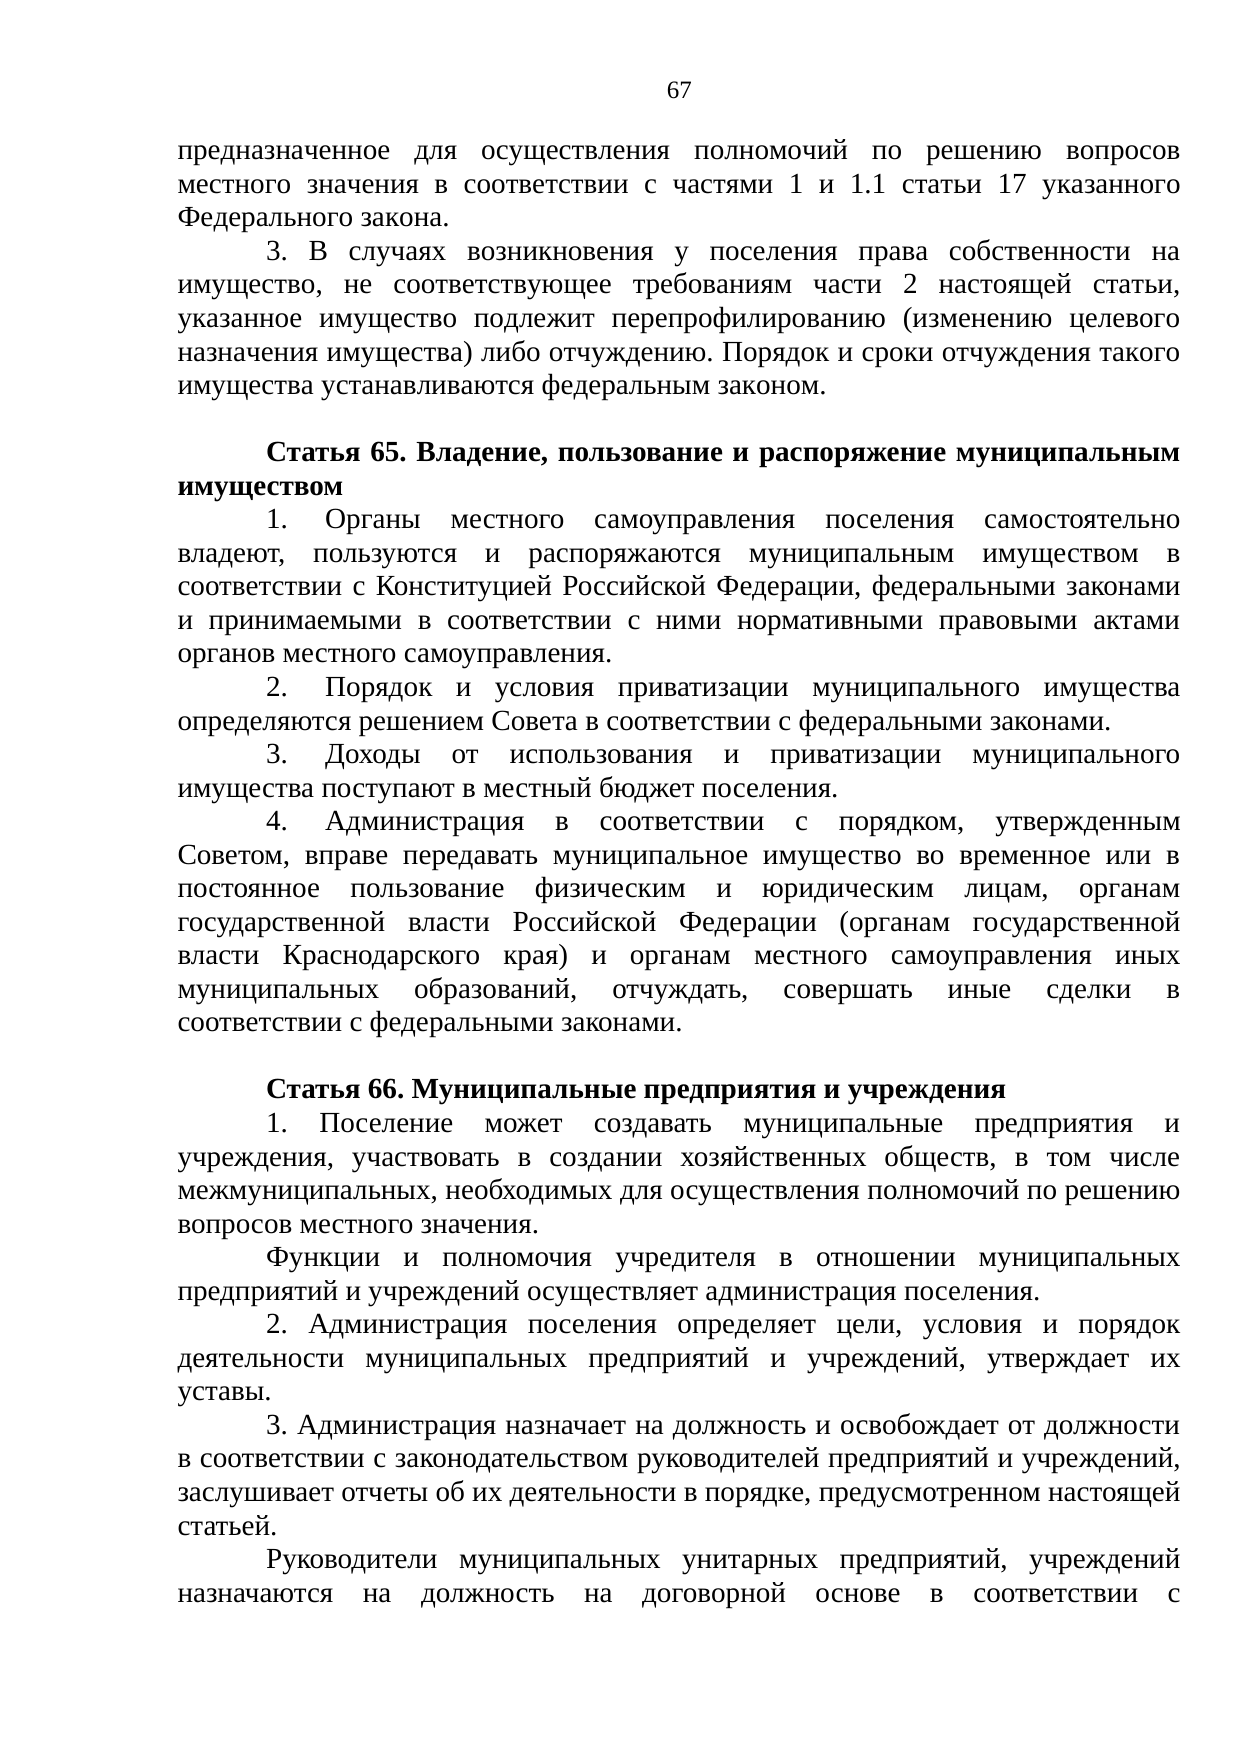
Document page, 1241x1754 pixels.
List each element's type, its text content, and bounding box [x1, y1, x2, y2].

text Функции и полномочия учредителя в отношении муниципальных предприятий и учреждений осуществляет администрация поселения. [177, 1239, 1181, 1306]
text Статья 66. Муниципальные предприятия и учреждения [177, 1072, 1181, 1105]
text 3. Администрация назначает на должность и освобождает от должности в соответствии с законодательством руководителей предприятий и учреждений, заслушивает отчеты об их деятельности в порядке, предусмотренном настоящей статьей. [177, 1407, 1181, 1541]
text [177, 132, 1181, 233]
list Администрация в соответствии с порядком, утвержденным Советом, вправе передавать муниципальное имущество во временное или в постоянное пользование физическим и юридическим лицам, органам государственной власти Российской Федерации (органам государственной власти Краснодарского края) и органам местного самоуправления иных муниципальных образований, отчуждать, совершать иные сделки в соответствии с федеральными законами. [177, 803, 1181, 1038]
list Порядок и условия приватизации муниципального имущества определяются решением Совета в соответствии с федеральными законами. [177, 669, 1181, 736]
text 2. Администрация поселения определяет цели, условия и порядок деятельности муниципальных предприятий и учреждений, утверждает их уставы. [177, 1306, 1181, 1407]
text 3. В случаях возникновения у поселения права собственности на имущество, не соответствующее требованиям части 2 настоящей статьи, указанное имущество подлежит перепрофилированию (изменению целевого назначения имущества) либо отчуждению. Порядок и сроки отчуждения такого имущества устанавливаются федеральным законом. [177, 233, 1181, 401]
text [177, 1541, 1181, 1608]
text Статья 65. Владение, пользование и распоряжение муниципальным имуществом [177, 434, 1181, 501]
list Органы местного самоуправления поселения самостоятельно владеют, пользуются и распоряжаются муниципальным имуществом в соответствии с Конституцией Российской Федерации, федеральными законами и принимаемыми в соответствии с ними нормативными правовыми актами органов местного самоуправления. [177, 501, 1181, 669]
text 1. Поселение может создавать муниципальные предприятия и учреждения, участвовать в создании хозяйственных обществ, в том числе межмуниципальных, необходимых для осуществления полномочий по решению вопросов местного значения. [177, 1105, 1181, 1239]
list Доходы от использования и приватизации муниципального имущества поступают в местный бюджет поселения. [177, 736, 1181, 803]
